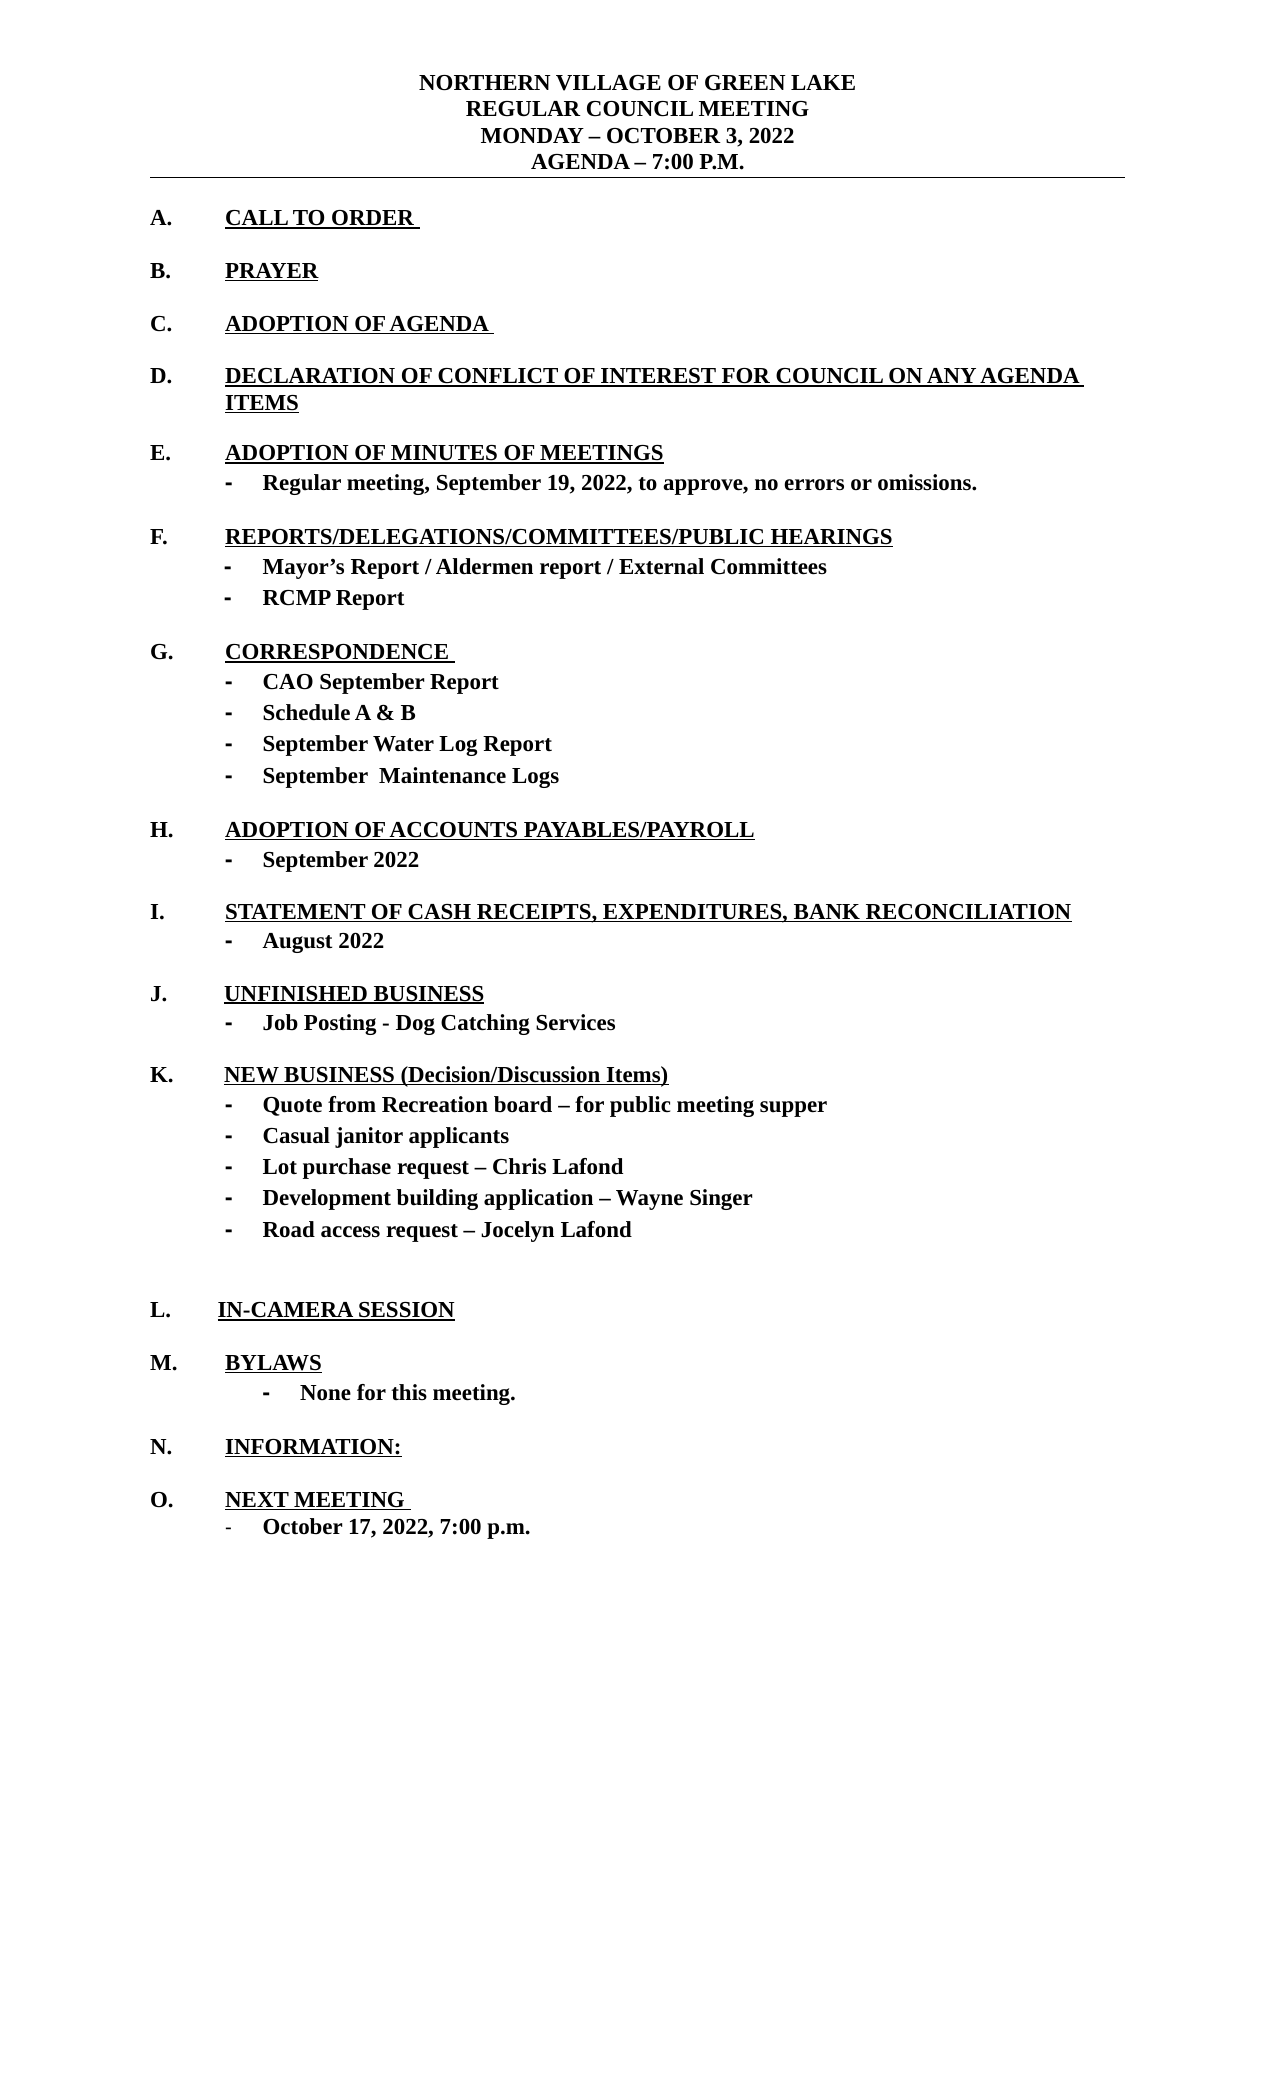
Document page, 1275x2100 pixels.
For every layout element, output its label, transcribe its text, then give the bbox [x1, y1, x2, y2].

list September 2022 [225, 843, 1125, 874]
list NEW BUSINESS (Decision/Discussion Items) [150, 1061, 1125, 1088]
list RCMP Report [224, 581, 1125, 612]
list INFORMATION: [150, 1433, 1125, 1459]
list None for this meeting. [262, 1376, 1125, 1407]
text REGULAR COUNCIL MEETING [150, 95, 1125, 122]
list PRAYER [150, 257, 1125, 283]
list Road access request – Jocelyn Lafond [225, 1213, 1125, 1244]
list August 2022 [225, 924, 1125, 956]
text NORTHERN VILLAGE OF GREEN LAKE [150, 69, 1125, 95]
list ADOPTION OF AGENDA [150, 310, 1125, 336]
list September Maintenance Logs [225, 759, 1125, 790]
text AGENDA – 7:00 P.M. [150, 148, 1125, 177]
list REPORTS/DELEGATIONS/COMMITTEES/PUBLIC HEARINGS [150, 523, 1125, 550]
list Casual janitor applicants [225, 1119, 1125, 1150]
list BYLAWS [150, 1349, 1125, 1376]
list ADOPTION OF MINUTES OF MEETINGS [150, 439, 1125, 466]
list Mayor’s Report / Aldermen report / External Committees [224, 550, 1125, 581]
list October 17, 2022, 7:00 p.m. [225, 1512, 1125, 1541]
list Lot purchase request – Chris Lafond [225, 1150, 1125, 1181]
list DECLARATION OF CONFLICT OF INTEREST FOR COUNCIL ON ANY AGENDA ITEMS [150, 363, 1125, 415]
list Quote from Recreation board – for public meeting supper [225, 1088, 1125, 1119]
list NEXT MEETING [150, 1486, 1125, 1512]
list Regular meeting, September 19, 2022, to approve, no errors or omissions. [225, 466, 1125, 497]
list ADOPTION OF ACCOUNTS PAYABLES/PAYROLL [150, 816, 1125, 843]
list September Water Log Report [225, 727, 1125, 759]
list STATEMENT OF CASH RECEIPTS, EXPENDITURES, BANK RECONCILIATION [150, 898, 1125, 924]
list Development building application – Wayne Singer [225, 1181, 1125, 1213]
list CORRESPONDENCE [150, 638, 1125, 665]
list UNFINISHED BUSINESS [150, 979, 1125, 1006]
list Job Posting - Dog Catching Services [225, 1006, 1125, 1037]
list Schedule A & B [225, 696, 1125, 727]
text MONDAY – OCTOBER 3, 2022 [150, 122, 1125, 148]
list CAO September Report [225, 665, 1125, 696]
list IN-CAMERA SESSION [150, 1297, 1125, 1323]
list CALL TO ORDER [150, 204, 1125, 231]
